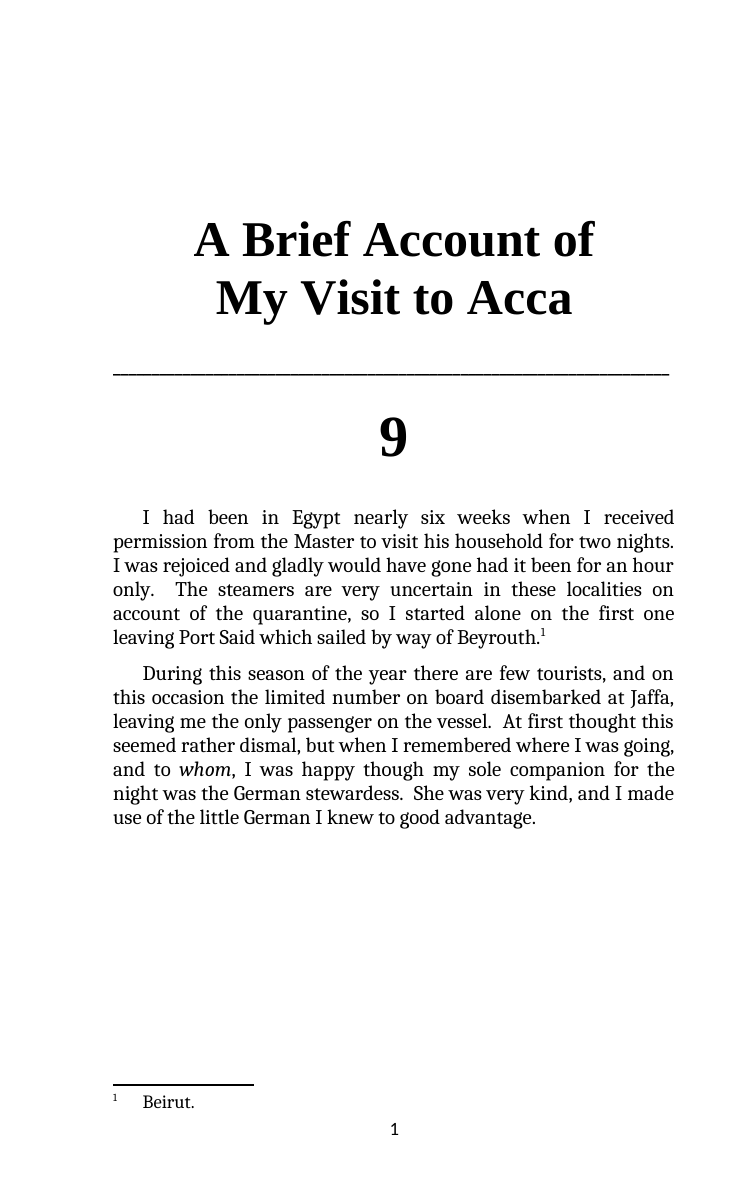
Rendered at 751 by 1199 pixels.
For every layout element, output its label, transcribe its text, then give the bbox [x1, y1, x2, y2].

text ________________________________________________________________________ [113, 354, 675, 378]
text During this season of the year there are few tourists, and on this occasion the limited number on board disembarked at Jaffa, leaving me the only passenger on the vessel. At first thought this seemed rather dismal, but when I remembered where I was going, and to whom, I was happy though my sole companion for the night was the German stewardess. She was very kind, and I made use of the little German I knew to good advantage. [113, 662, 675, 830]
text 9 [113, 402, 675, 469]
text A Brief Account of My Visit to Acca [113, 210, 675, 325]
text I had been in Egypt nearly six weeks when I received permission from the Master to visit his household for two nights. I was rejoiced and gladly would have gone had it been for an hour only. The steamers are very uncertain in these localities on account of the quarantine, so I started alone on the first one leaving Port Said which sailed by way of Beyrouth. [113, 506, 675, 649]
